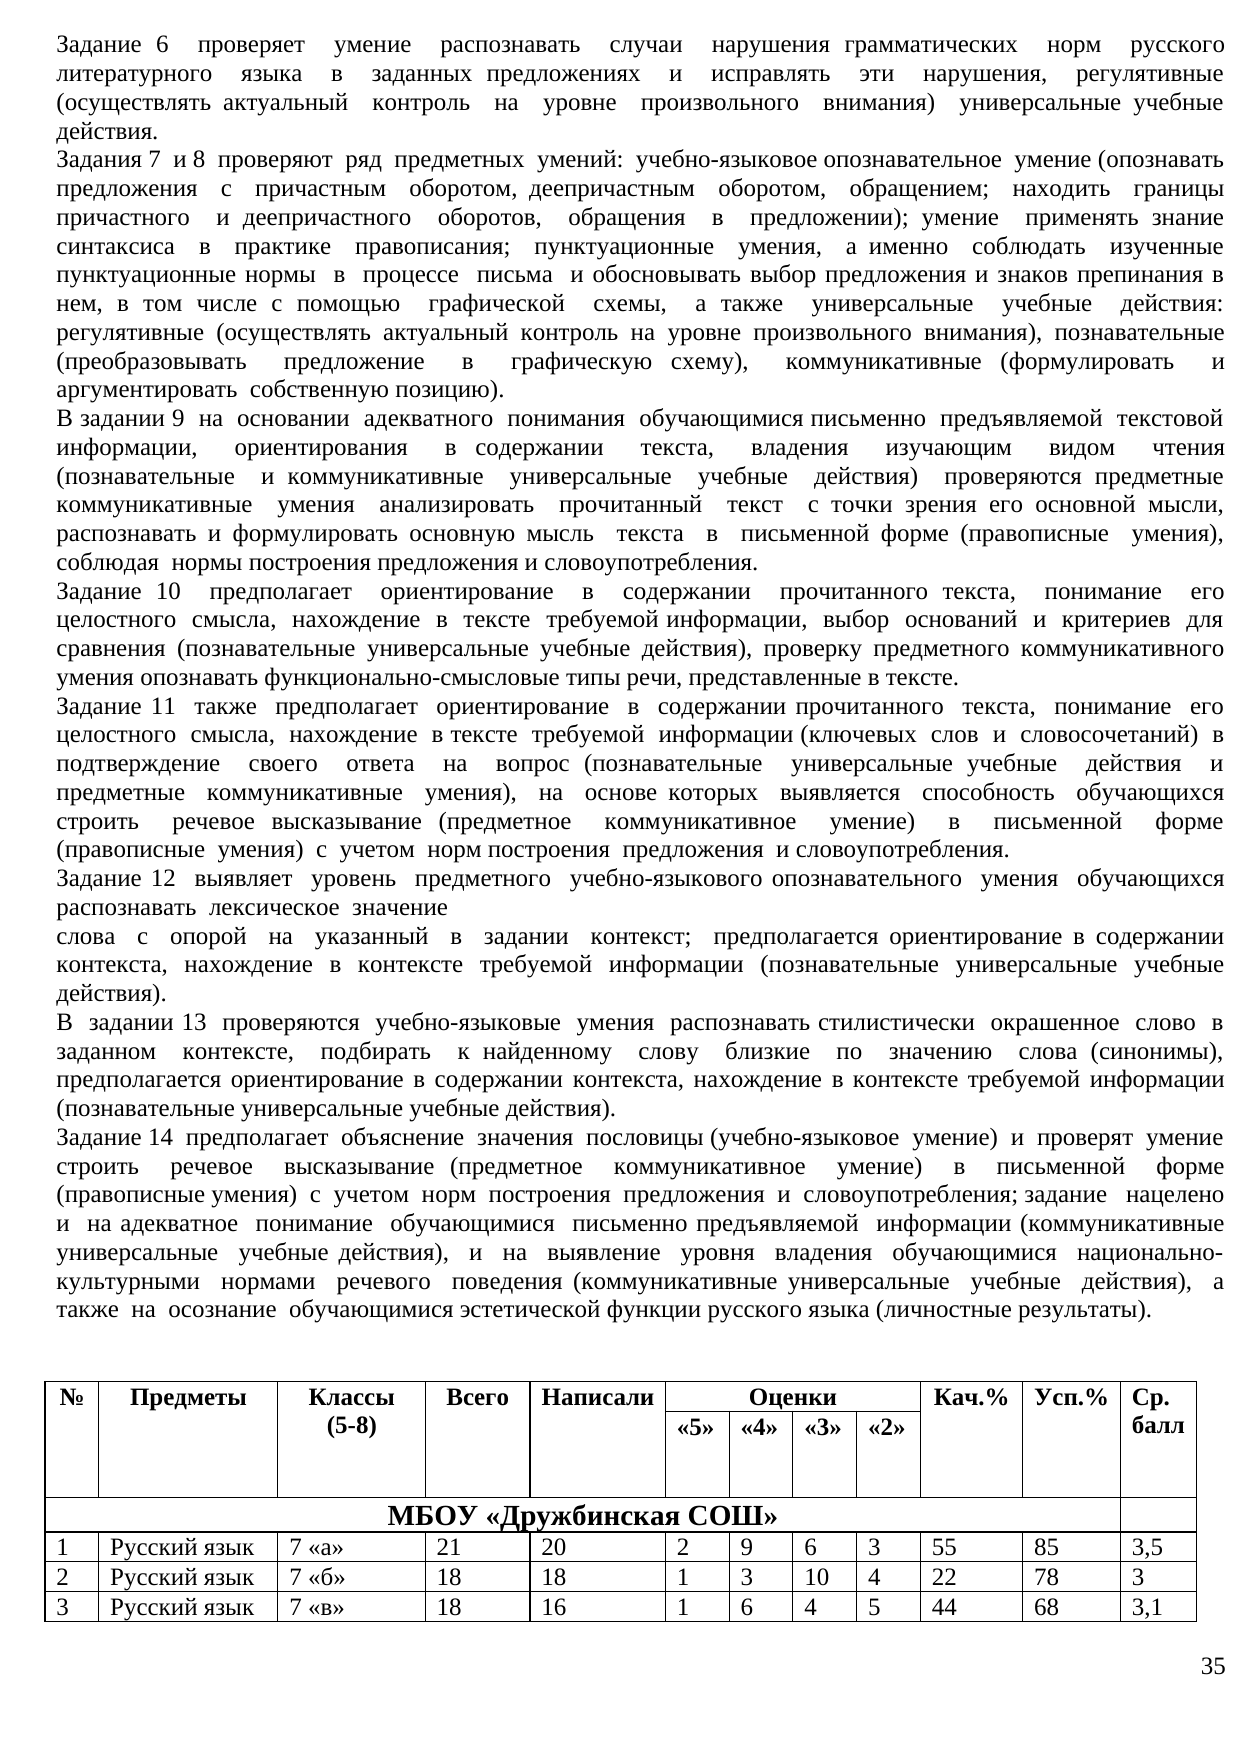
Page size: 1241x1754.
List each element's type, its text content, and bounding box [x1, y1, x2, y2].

text слова с опорой на указанный в задании контекст; предполагается ориентирование в содержании контекста, нахождение в контексте требуемой информации (познавательные универсальные учебные действия). [56, 921, 1226, 1007]
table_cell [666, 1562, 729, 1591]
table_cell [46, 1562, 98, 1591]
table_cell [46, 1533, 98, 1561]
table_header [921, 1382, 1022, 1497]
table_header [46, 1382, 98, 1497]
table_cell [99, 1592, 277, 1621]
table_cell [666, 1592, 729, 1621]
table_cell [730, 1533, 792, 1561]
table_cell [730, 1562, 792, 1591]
text Задание 10 предполагает ориентирование в содержании прочитанного текста, понимание его целостного смысла, нахождение в тексте требуемой информации, выбор оснований и критериев для сравнения (познавательные универсальные учебные действия), проверку предметного коммуникативного умения опознавать функционально-смысловые типы речи, представленные в тексте. [56, 576, 1226, 691]
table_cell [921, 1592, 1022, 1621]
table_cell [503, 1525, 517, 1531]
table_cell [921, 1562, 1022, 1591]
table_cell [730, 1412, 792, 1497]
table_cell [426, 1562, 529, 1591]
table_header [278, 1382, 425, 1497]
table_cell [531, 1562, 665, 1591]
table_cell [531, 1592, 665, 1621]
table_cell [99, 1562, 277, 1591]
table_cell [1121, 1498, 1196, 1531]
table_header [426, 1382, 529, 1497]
text Задание 14 предполагает объяснение значения пословицы (учебно-языковое умение) и проверят умение строить речевое высказывание (предметное коммуникативное умение) в письменной форме (правописные умения) с учетом норм построения предложения и словоупотребления; задание нацелено и на адекватное понимание обучающимися письменно предъявляемой информации (коммуникативные универсальные учебные действия), и на выявление уровня владения обучающимися национально-культурными нормами речевого поведения (коммуникативные универсальные учебные действия), а также на осознание обучающимися эстетической функции русского языка (личностные результаты). [56, 1122, 1226, 1323]
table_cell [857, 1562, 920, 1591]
text Задания 7 и 8 проверяют ряд предметных умений: учебно-языковое опознавательное умение (опознавать предложения с причастным оборотом, деепричастным оборотом, обращением; находить границы причастного и деепричастного оборотов, обращения в предложении); умение применять знание синтаксиса в практике правописания; пунктуационные умения, а именно соблюдать изученные пунктуационные нормы в процессе письма и обосновывать выбор предложения и знаков препинания в нем, в том числе с помощью графической схемы, а также универсальные учебные действия: регулятивные (осуществлять актуальный контроль на уровне произвольного внимания), познавательные (преобразовывать предложение в графическую схему), коммуникативные (формулировать и аргументировать собственную позицию). [56, 144, 1226, 403]
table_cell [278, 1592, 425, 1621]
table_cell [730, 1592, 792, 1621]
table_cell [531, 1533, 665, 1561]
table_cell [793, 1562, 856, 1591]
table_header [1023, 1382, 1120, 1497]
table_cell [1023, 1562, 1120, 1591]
text Задание 12 выявляет уровень предметного учебно-языкового опознавательного умения обучающихся распознавать лексическое значение [56, 863, 1226, 921]
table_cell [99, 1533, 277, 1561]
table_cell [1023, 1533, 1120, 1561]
text В задании 13 проверяются учебно-языковые умения распознавать стилистически окрашенное слово в заданном контексте, подбирать к найденному слову близкие по значению слова (синонимы), предполагается ориентирование в содержании контекста, нахождение в контексте требуемой информации (познавательные универсальные учебные действия). [56, 1007, 1226, 1122]
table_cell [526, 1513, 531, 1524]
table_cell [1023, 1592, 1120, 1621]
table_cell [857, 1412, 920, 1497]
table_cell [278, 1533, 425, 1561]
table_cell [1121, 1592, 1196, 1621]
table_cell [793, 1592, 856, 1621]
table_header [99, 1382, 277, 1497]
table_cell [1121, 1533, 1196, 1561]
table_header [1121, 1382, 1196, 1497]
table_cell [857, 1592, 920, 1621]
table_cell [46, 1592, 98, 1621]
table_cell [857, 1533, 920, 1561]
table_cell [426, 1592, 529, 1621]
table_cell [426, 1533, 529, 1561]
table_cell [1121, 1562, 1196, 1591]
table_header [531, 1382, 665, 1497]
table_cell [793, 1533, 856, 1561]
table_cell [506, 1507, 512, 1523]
text В задании 9 на основании адекватного понимания обучающимися письменно предъявляемой текстовой информации, ориентирования в содержании текста, владения изучающим видом чтения (познавательные и коммуникативные универсальные учебные действия) проверяются предметные коммуникативные умения анализировать прочитанный текст с точки зрения его основной мысли, распознавать и формулировать основную мысль текста в письменной форме (правописные умения), соблюдая нормы построения предложения и словоупотребления. [56, 403, 1226, 576]
text Задание 11 также предполагает ориентирование в содержании прочитанного текста, понимание его целостного смысла, нахождение в тексте требуемой информации (ключевых слов и словосочетаний) в подтверждение своего ответа на вопрос (познавательные универсальные учебные действия и предметные коммуникативные умения), на основе которых выявляется способность обучающихся строить речевое высказывание (предметное коммуникативное умение) в письменной форме (правописные умения) с учетом норм построения предложения и словоупотребления. [56, 691, 1226, 863]
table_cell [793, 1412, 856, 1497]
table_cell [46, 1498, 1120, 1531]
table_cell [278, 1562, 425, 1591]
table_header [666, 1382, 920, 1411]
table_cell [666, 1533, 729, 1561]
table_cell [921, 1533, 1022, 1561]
text Задание 6 проверяет умение распознавать случаи нарушения грамматических норм русского литературного языка в заданных предложениях и исправлять эти нарушения, регулятивные (осуществлять актуальный контроль на уровне произвольного внимания) универсальные учебные действия. [56, 29, 1226, 144]
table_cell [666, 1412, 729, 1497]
